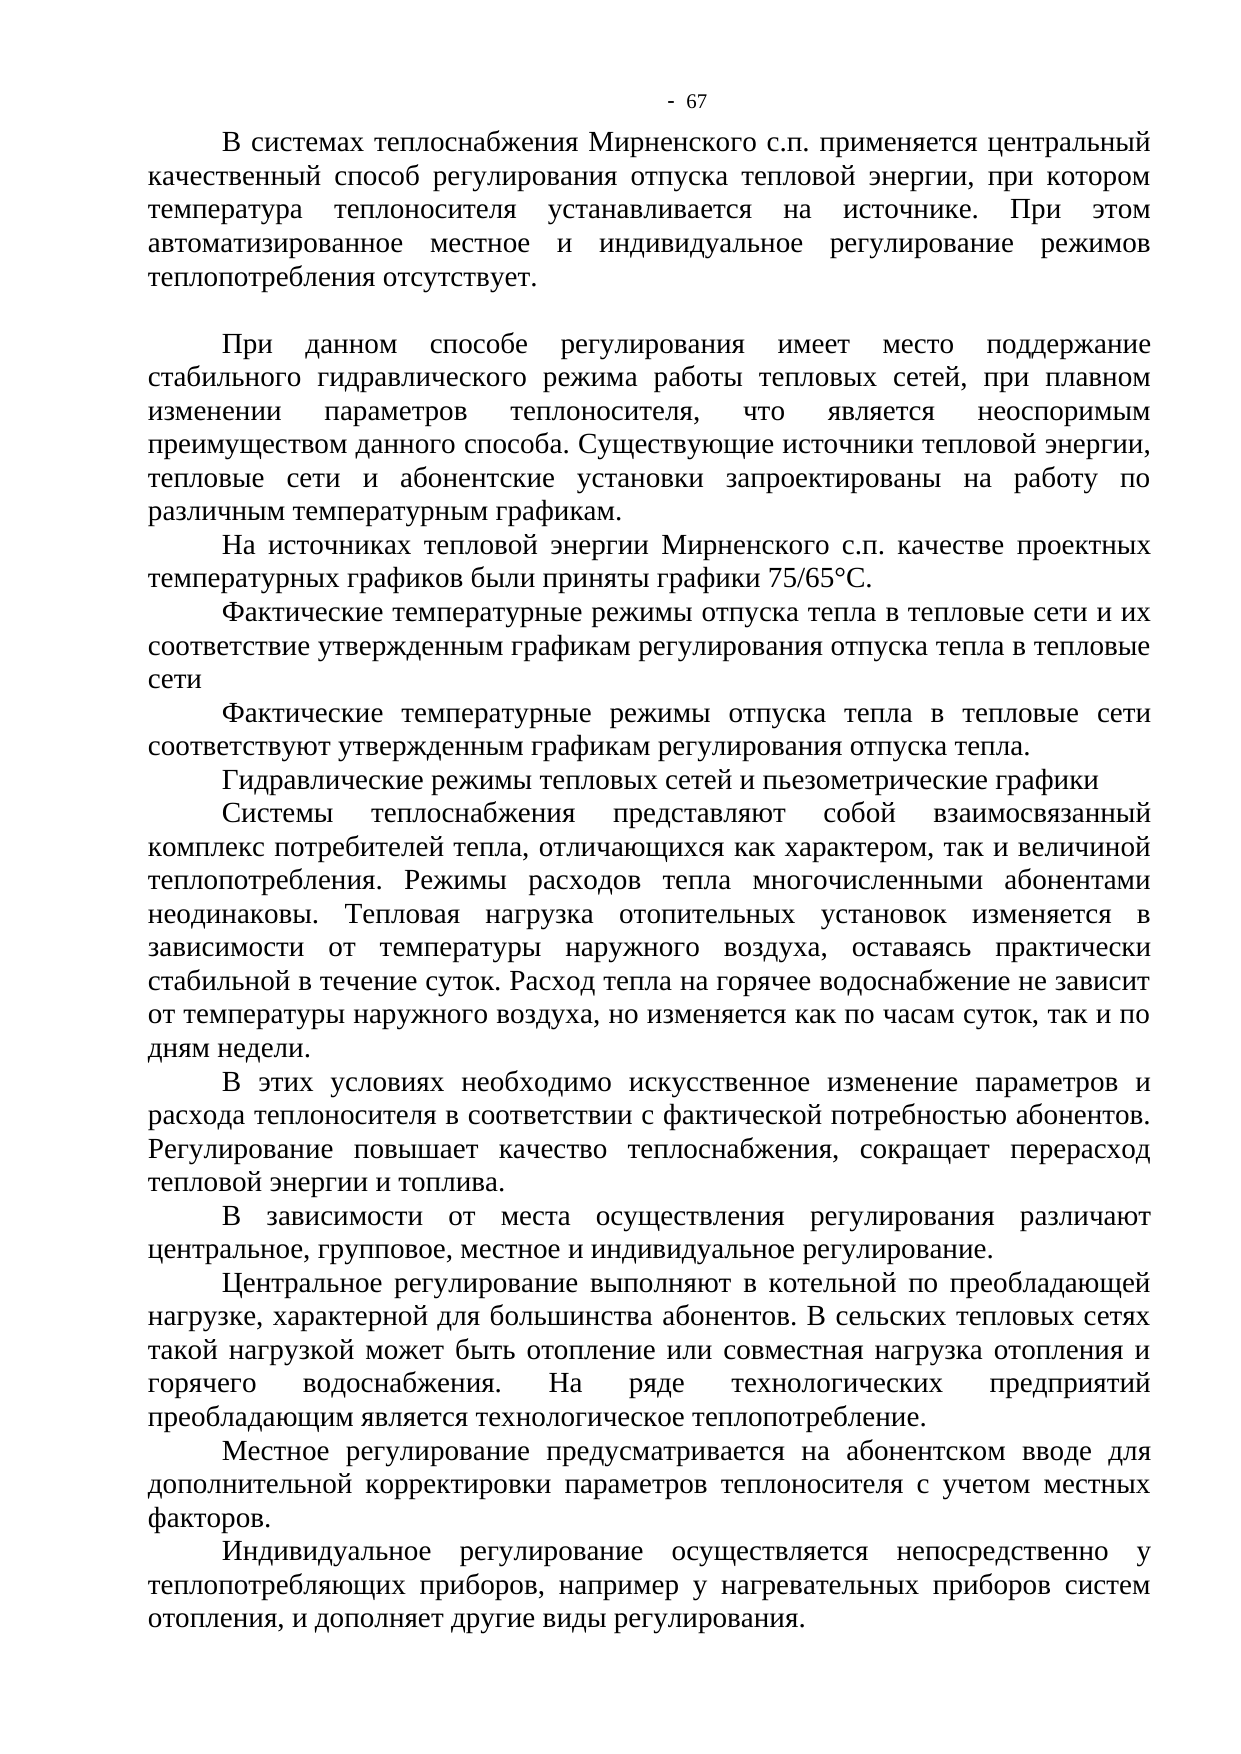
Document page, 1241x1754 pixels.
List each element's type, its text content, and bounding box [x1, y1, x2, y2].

text Фактические температурные режимы отпуска тепла в тепловые сети и их соответствие утвержденным графикам регулирования отпуска тепла в тепловые сети [148, 594, 1152, 695]
text В зависимости от места осуществления регулирования различают центральное, групповое, местное и индивидуальное регулирование. [148, 1198, 1152, 1265]
text Фактические температурные режимы отпуска тепла в тепловые сети соответствуют утвержденным графикам регулирования отпуска тепла. [148, 695, 1152, 762]
text Системы теплоснабжения представляют собой взаимосвязанный комплекс потребителей тепла, отличающихся как характером, так и величиной теплопотребления. Режимы расходов тепла многочисленными абонентами неодинаковы. Тепловая нагрузка отопительных установок изменяется в зависимости от температуры наружного воздуха, оставаясь практически стабильной в течение суток. Расход тепла на горячее водоснабжение не зависит от температуры наружного воздуха, но изменяется как по часам суток, так и по дням недели. [148, 795, 1152, 1064]
text На источниках тепловой энергии Мирненского с.п. качестве проектных температурных графиков были приняты графики 75/65°С. [148, 527, 1152, 594]
text В этих условиях необходимо искусственное изменение параметров и расхода теплоносителя в соответствии с фактической потребностью абонентов. Регулирование повышает качество теплоснабжения, сокращает перерасход тепловой энергии и топлива. [148, 1064, 1152, 1198]
text Местное регулирование предусматривается на абонентском вводе для дополнительной корректировки параметров теплоносителя с учетом местных факторов. [148, 1433, 1152, 1533]
text При данном способе регулирования имеет место поддержание стабильного гидравлического режима работы тепловых сетей, при плавном изменении параметров теплоносителя, что является неоспоримым преимуществом данного способа. Существующие источники тепловой энергии, тепловые сети и абонентские установки запроектированы на работу по различным температурным графикам. [148, 326, 1152, 527]
text Гидравлические режимы тепловых сетей и пьезометрические графики [148, 762, 1152, 795]
text Центральное регулирование выполняют в котельной по преобладающей нагрузке, характерной для большинства абонентов. В сельских тепловых сетях такой нагрузкой может быть отопление или совместная нагрузка отопления и горячего водоснабжения. На ряде технологических предприятий преобладающим является технологическое теплопотребление. [148, 1265, 1152, 1433]
text Индивидуальное регулирование осуществляется непосредственно у теплопотребляющих приборов, например у нагревательных приборов систем отопления, и дополняет другие виды регулирования. [148, 1533, 1152, 1634]
text В системах теплоснабжения Мирненского с.п. применяется центральный качественный способ регулирования отпуска тепловой энергии, при котором температура теплоносителя устанавливается на источнике. При этом автоматизированное местное и индивидуальное регулирование режимов теплопотребления отсутствует. [148, 124, 1152, 292]
